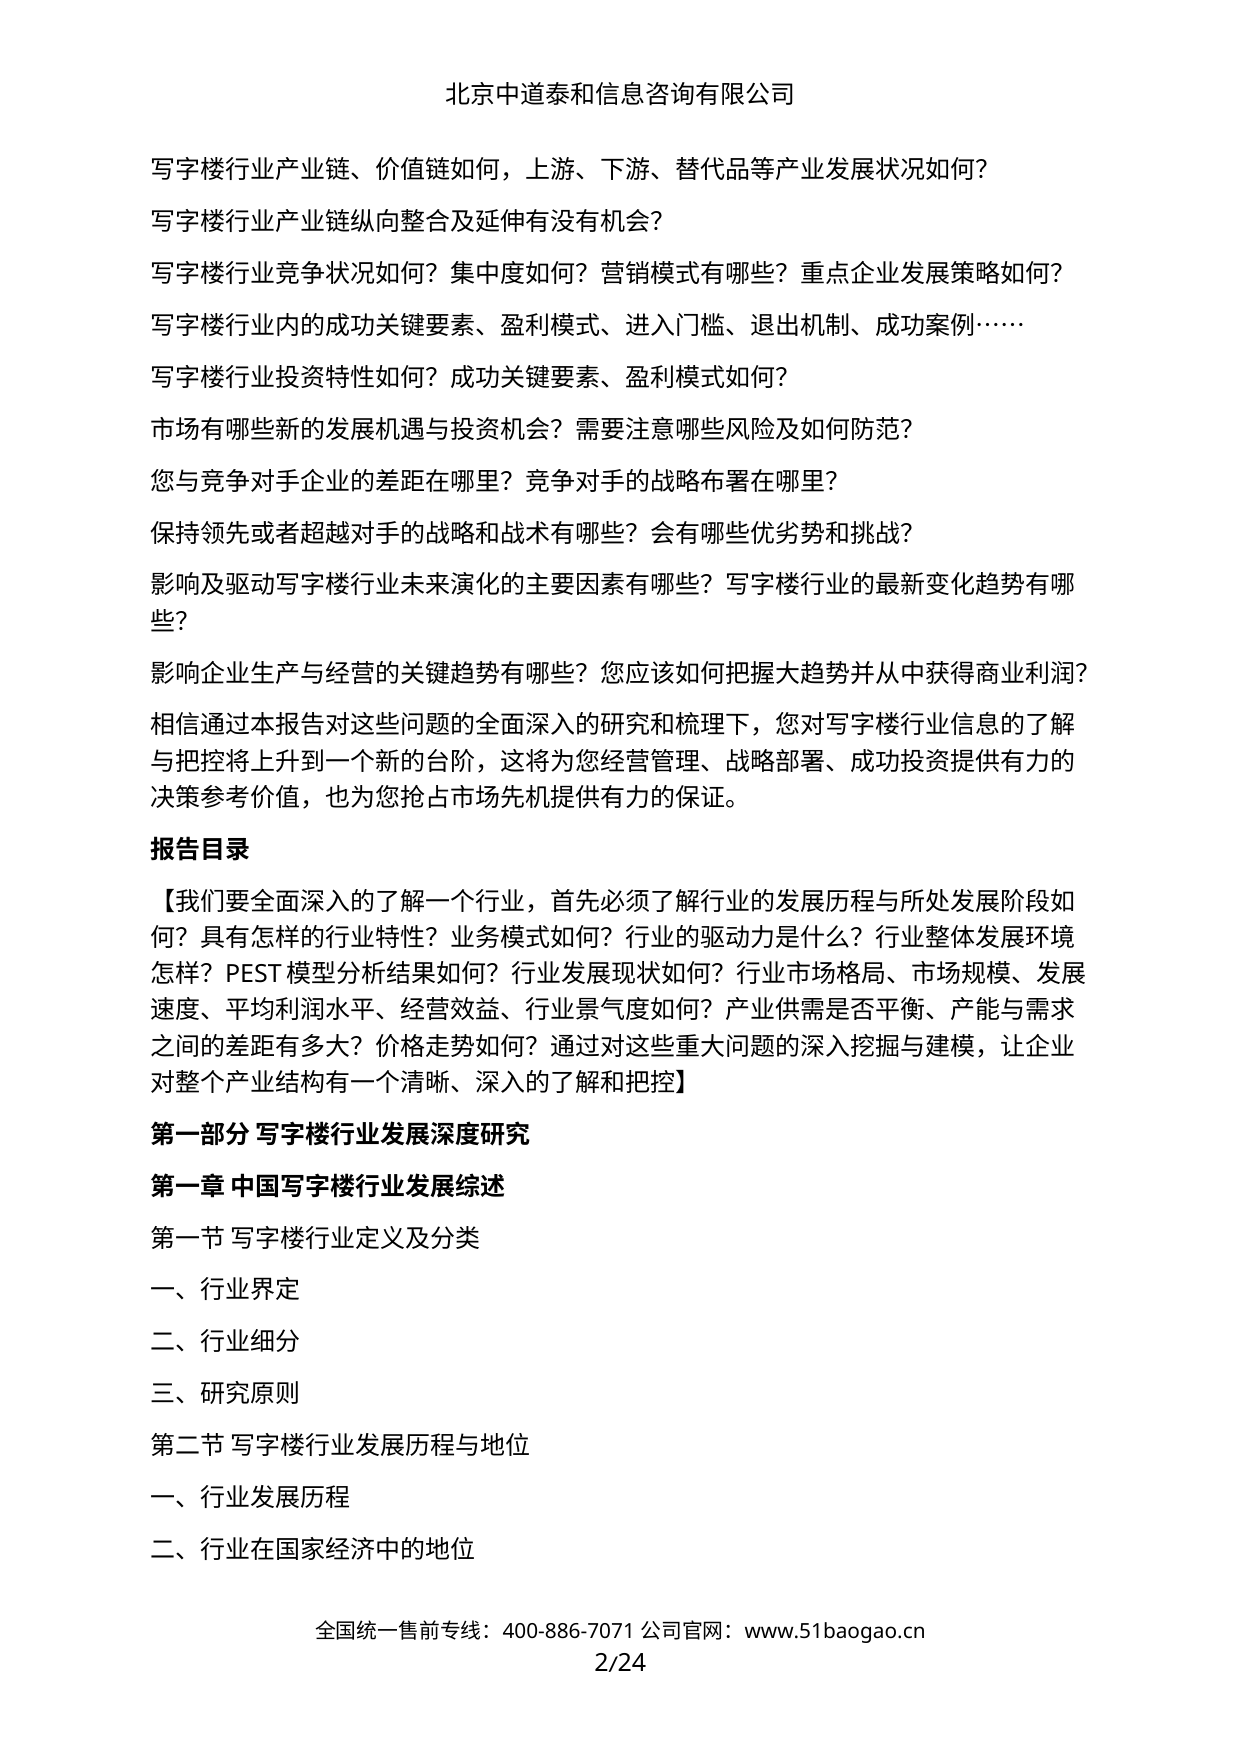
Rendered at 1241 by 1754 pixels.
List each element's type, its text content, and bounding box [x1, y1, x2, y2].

text 影响企业生产与经营的关键趋势有哪些？您应该如何把握大趋势并从中获得商业利润？ [150, 653, 1090, 689]
text 写字楼行业竞争状况如何？集中度如何？营销模式有哪些？重点企业发展策略如何？ [150, 254, 1090, 290]
text 一、行业发展历程 [150, 1477, 1090, 1514]
text 二、行业细分 [150, 1322, 1090, 1358]
text 市场有哪些新的发展机遇与投资机会？需要注意哪些风险及如何防范？ [150, 409, 1090, 446]
text 第一部分 写字楼行业发展深度研究 [150, 1114, 1090, 1151]
text 【我们要全面深入的了解一个行业，首先必须了解行业的发展历程与所处发展阶段如何？具有怎样的行业特性？业务模式如何？行业的驱动力是什么？行业整体发展环境怎样？PEST模型分析结果如何？行业发展现状如何？行业市场格局、市场规模、发展速度、平均利润水平、经营效益、行业景气度如何？产业供需是否平衡、产能与需求之间的差距有多大？价格走势如何？通过对这些重大问题的深入挖掘与建模，让企业对整个产业结构有一个清晰、深入的了解和把控】 [150, 881, 1090, 1099]
text 写字楼行业产业链纵向整合及延伸有没有机会？ [150, 202, 1090, 238]
text 三、研究原则 [150, 1374, 1090, 1410]
text 写字楼行业内的成功关键要素、盈利模式、进入门槛、退出机制、成功案例…… [150, 306, 1090, 342]
text 您与竞争对手企业的差距在哪里？竞争对手的战略布署在哪里？ [150, 461, 1090, 497]
text 保持领先或者超越对手的战略和战术有哪些？会有哪些优劣势和挑战？ [150, 513, 1090, 549]
text 第一节 写字楼行业定义及分类 [150, 1218, 1090, 1254]
text 第二节 写字楼行业发展历程与地位 [150, 1426, 1090, 1462]
text 第一章 中国写字楼行业发展综述 [150, 1166, 1090, 1202]
text 二、行业在国家经济中的地位 [150, 1529, 1090, 1566]
text 一、行业界定 [150, 1270, 1090, 1306]
text 写字楼行业产业链、价值链如何，上游、下游、替代品等产业发展状况如何？ [150, 150, 1090, 186]
text 影响及驱动写字楼行业未来演化的主要因素有哪些？写字楼行业的最新变化趋势有哪些？ [150, 565, 1090, 637]
text 报告目录 [150, 829, 1090, 866]
text 相信通过本报告对这些问题的全面深入的研究和梳理下，您对写字楼行业信息的了解与把控将上升到一个新的台阶，这将为您经营管理、战略部署、成功投资提供有力的决策参考价值，也为您抢占市场先机提供有力的保证。 [150, 705, 1090, 814]
text 写字楼行业投资特性如何？成功关键要素、盈利模式如何？ [150, 357, 1090, 394]
